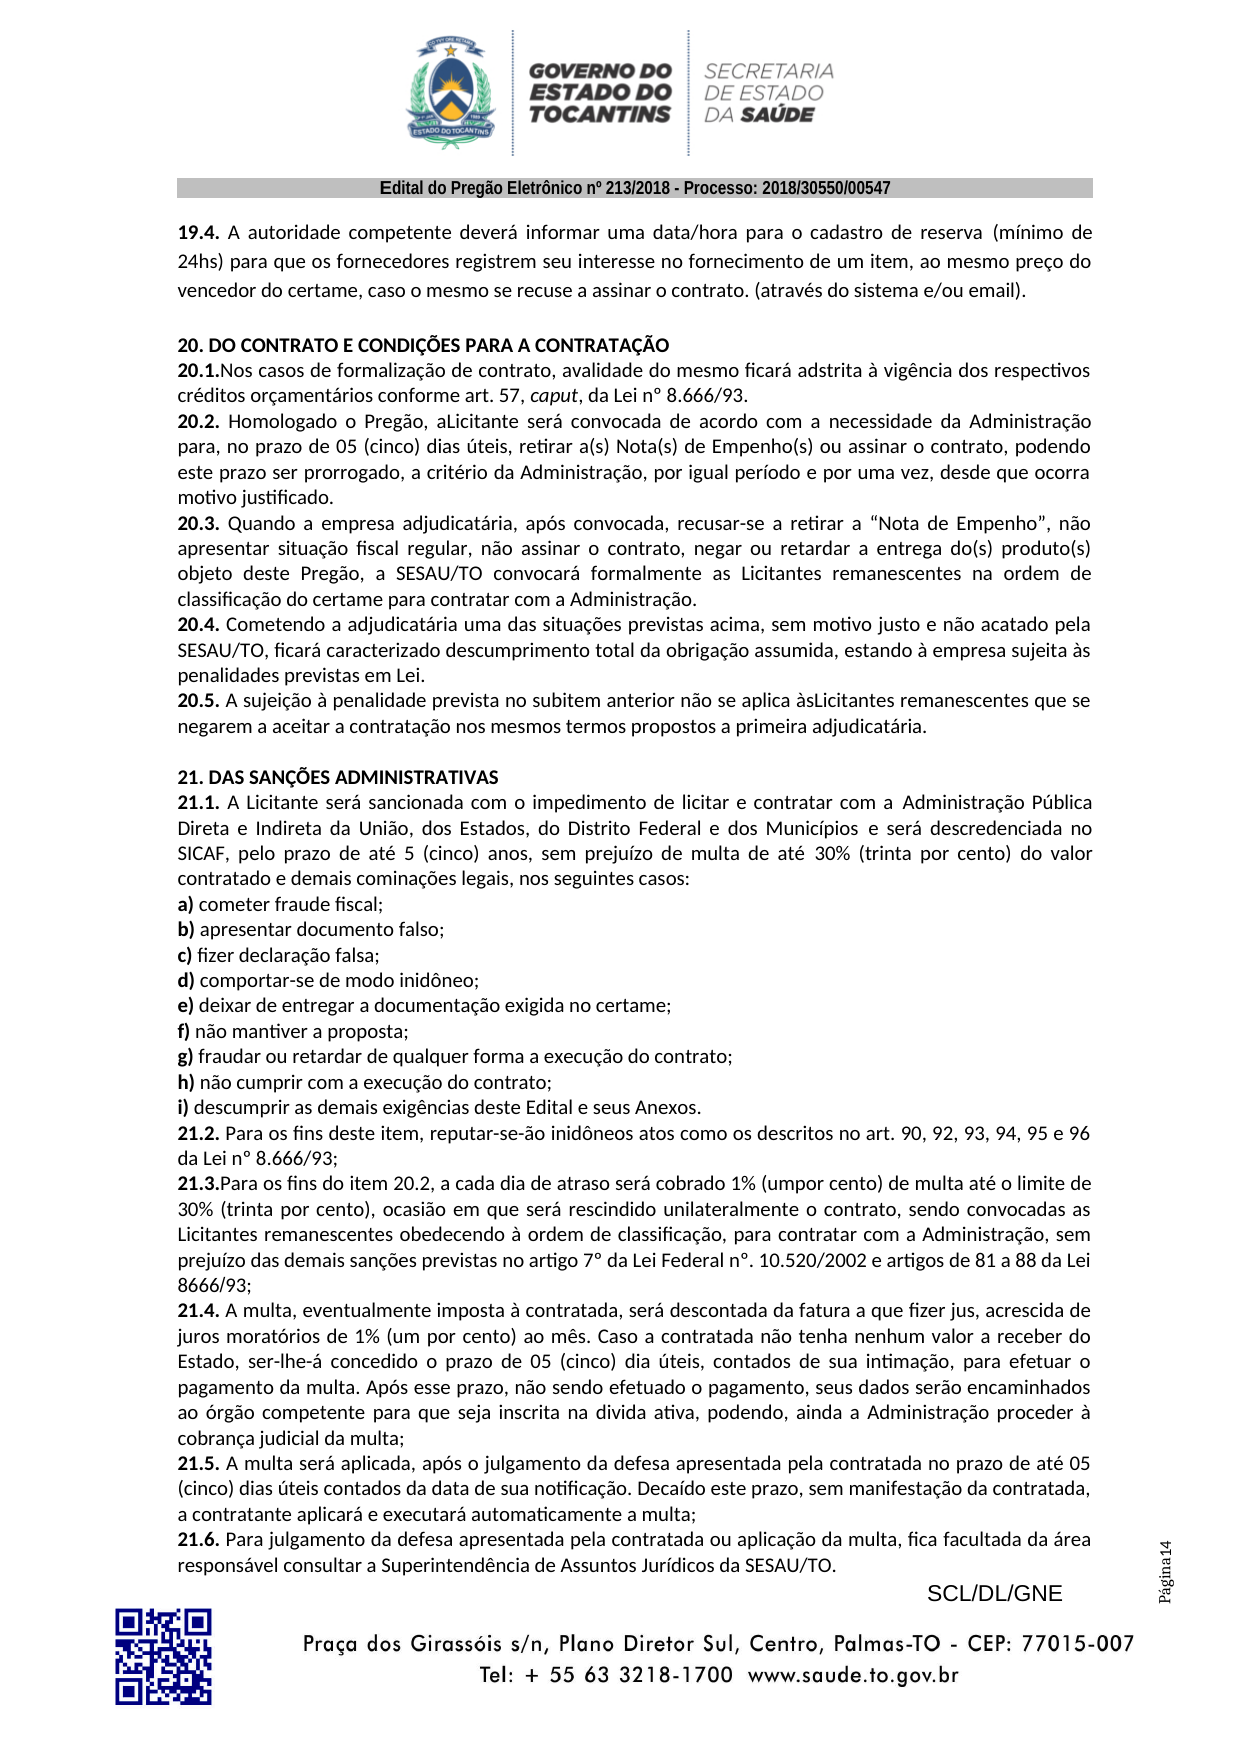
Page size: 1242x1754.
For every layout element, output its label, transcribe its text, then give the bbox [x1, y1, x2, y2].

text 20. DO CONTRATO E CONDIÇÕES PARA A CONTRATAÇÃO [177, 332, 1093, 357]
text f) não mantiver a proposta; [177, 1018, 1093, 1043]
text 21.6. Para julgamento da defesa apresentada pela contratada ou aplicação da multa, fica facultada da área responsável consultar a Superintendência de Assuntos Jurídicos da SESAU/TO. [177, 1526, 1093, 1577]
text 20.4. Cometendo a adjudicatária uma das situações previstas acima, sem motivo justo e não acatado pela SESAU/TO, ficará caracterizado descumprimento total da obrigação assumida, estando à empresa sujeita às penalidades previstas em Lei. [177, 611, 1093, 688]
text 21. DAS SANÇÕES ADMINISTRATIVAS [177, 764, 1093, 789]
text 20.2. Homologado o Pregão, aLicitante será convocada de acordo com a necessidade da Administração para, no prazo de 05 (cinco) dias úteis, retirar a(s) Nota(s) de Empenho(s) ou assinar o contrato, podendo este prazo ser prorrogado, a critério da Administração, por igual período e por uma vez, desde que ocorra motivo justificado. [177, 408, 1093, 510]
text 21.4. A multa, eventualmente imposta à contratada, será descontada da fatura a que fizer jus, acrescida de juros moratórios de 1% (um por cento) ao mês. Caso a contratada não tenha nenhum valor a receber do Estado, ser-lhe-á concedido o prazo de 05 (cinco) dia úteis, contados de sua intimação, para efetuar o pagamento da multa. Após esse prazo, não sendo efetuado o pagamento, seus dados serão encaminhados ao órgão competente para que seja inscrita na divida ativa, podendo, ainda a Administração proceder à cobrança judicial da multa; [177, 1298, 1093, 1450]
text g) fraudar ou retardar de qualquer forma a execução do contrato; [177, 1043, 1093, 1069]
text 20.5. A sujeição à penalidade prevista no subitem anterior não se aplica àsLicitantes remanescentes que se negarem a aceitar a contratação nos mesmos termos propostos a primeira adjudicatária. [177, 688, 1093, 738]
picture [221, 27, 1024, 158]
text d) comportar-se de modo inidôneo; [177, 967, 1093, 993]
text 21.1. A Licitante será sancionada com o impedimento de licitar e contratar com a Administração Pública Direta e Indireta da União, dos Estados, do Distrito Federal e dos Municípios e será descredenciada no SICAF, pelo prazo de até 5 (cinco) anos, sem prejuízo de multa de até 30% (trinta por cento) do valor contratado e demais cominações legais, nos seguintes casos: [177, 789, 1093, 891]
text i) descumprir as demais exigências deste Edital e seus Anexos. [177, 1094, 1093, 1120]
text a) cometer fraude fiscal; [177, 891, 1093, 916]
picture [111, 1604, 1134, 1709]
text 19.4. A autoridade competente deverá informar uma data/hora para o cadastro de reserva (mínimo de 24hs) para que os fornecedores registrem seu interesse no fornecimento de um item, ao mesmo preço do vencedor do certame, caso o mesmo se recuse a assinar o contrato. (através do sistema e/ou email). [177, 219, 1093, 303]
text c) fizer declaração falsa; [177, 942, 1093, 967]
text b) apresentar documento falso; [177, 916, 1093, 942]
text 20.1.Nos casos de formalização de contrato, avalidade do mesmo ficará adstrita à vigência dos respectivos créditos orçamentários conforme art. 57, caput, da Lei nº 8.666/93. [177, 357, 1093, 408]
text 21.2. Para os fins deste item, reputar-se-ão inidôneos atos como os descritos no art. 90, 92, 93, 94, 95 e 96 da Lei nº 8.666/93; [177, 1120, 1093, 1171]
text e) deixar de entregar a documentação exigida no certame; [177, 993, 1093, 1018]
text h) não cumprir com a execução do contrato; [177, 1069, 1093, 1094]
text 21.3.Para os fins do item 20.2, a cada dia de atraso será cobrado 1% (umpor cento) de multa até o limite de 30% (trinta por cento), ocasião em que será rescindido unilateralmente o contrato, sendo convocadas as Licitantes remanescentes obedecendo à ordem de classificação, para contratar com a Administração, sem prejuízo das demais sanções previstas no artigo 7º da Lei Federal nº. 10.520/2002 e artigos de 88 da Lei 866693; [177, 1171, 1093, 1298]
text 21.5. A multa será aplicada, após o julgamento da defesa apresentada pela contratada no prazo de até 05 (cinco) dias úteis contados da data de sua notificação. Decaído este prazo, sem manifestação da contratada, a contratante aplicará e executará automaticamente a multa; [177, 1450, 1093, 1526]
text 20.3. Quando a empresa adjudicatária, após convocada, recusar-se a retirar a “Nota de Empenho”, não apresentar situação fiscal regular, não assinar o contrato, negar ou retardar a entrega do(s) produto(s) objeto deste Pregão, a SESAU/TO convocará formalmente as Licitantes remanescentes na ordem de classificação do certame para contratar com a Administração. [177, 510, 1093, 611]
